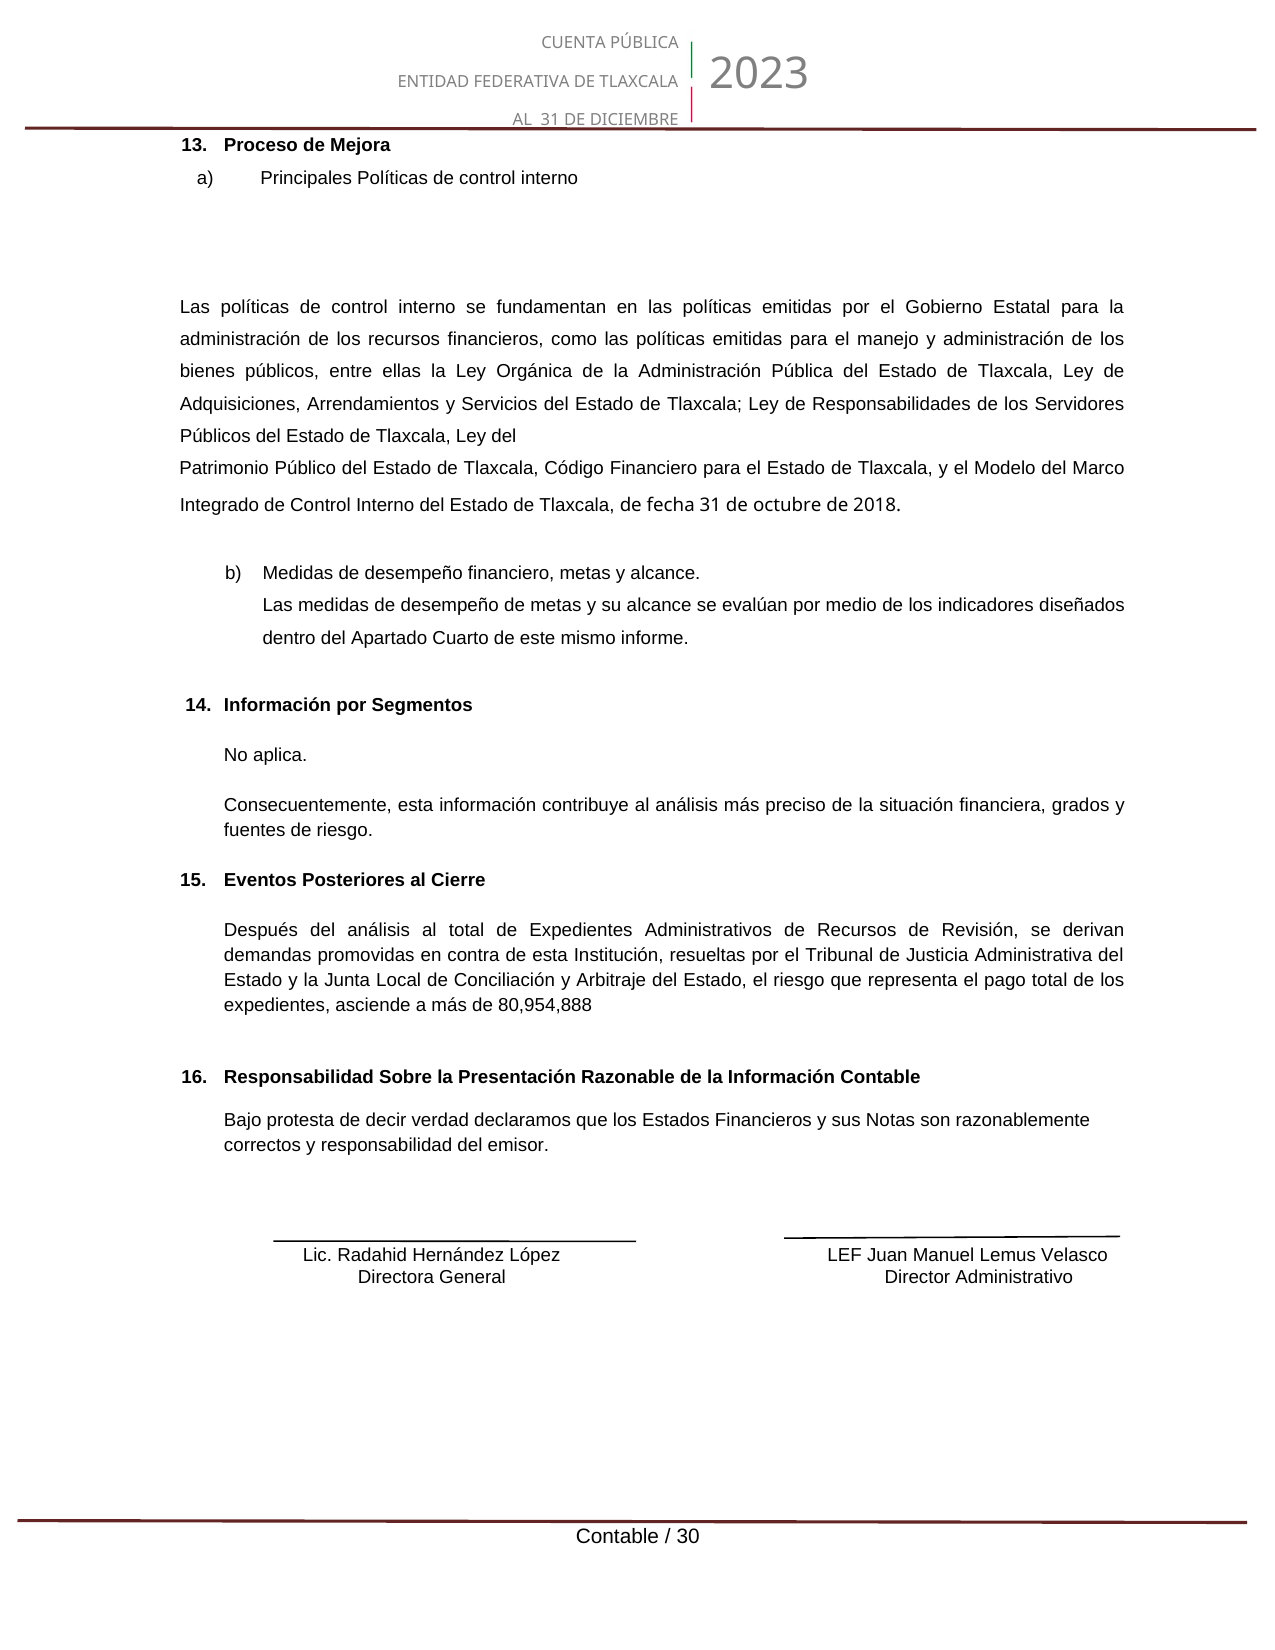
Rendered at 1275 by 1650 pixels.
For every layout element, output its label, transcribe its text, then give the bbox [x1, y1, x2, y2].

text Directora General Director Administrativo [150, 1266, 1125, 1287]
text Las medidas de desempeño de metas y su alcance se evalúan por medio de los indicadores diseñados dentro del Apartado Cuarto de este mismo informe. [262, 594, 1125, 648]
text Consecuentemente, esta información contribuye al análisis más preciso de la situación financiera, grados y fuentes de riesgo. [224, 791, 1125, 841]
text 15. Eventos Posteriores al Cierre [150, 866, 1125, 891]
text Lic. Radahid Hernández López LEF Juan Manuel Lemus Velasco [297, 1244, 1125, 1266]
text Las políticas de control interno se fundamentan en las políticas emitidas por el Gobierno Estatal para la administración de los recursos financieros, como las políticas emitidas para el manejo y administración de los bienes públicos, entre ellas la Ley Orgánica de la Administración Pública del Estado de Tlaxcala, Ley de Adquisiciones, Arrendamientos y Servicios del Estado de Tlaxcala; Ley de Responsabilidades de los Servidores Públicos del Estado de Tlaxcala, Ley del [179, 296, 1125, 446]
text No aplica. [150, 741, 1125, 766]
text a) Principales Políticas de control interno [150, 166, 1125, 188]
text b) Medidas de desempeño financiero, metas y alcance. [225, 562, 1125, 583]
text Patrimonio Público del Estado de Tlaxcala, Código Financiero para el Estado de Tlaxcala, y el Modelo del Marco Integrado de Control Interno del Estado de Tlaxcala, de fecha 31 de octubre de 2018. [150, 457, 1125, 517]
text Después del análisis al total de Expedientes Administrativos de Recursos de Revisión, se derivan demandas promovidas en contra de esta Institución, resueltas por el Tribunal de Justicia Administrativa del Estado y la Junta Local de Conciliación y Arbitraje del Estado, el riesgo que representa el pago total de los expedientes, asciende a más de 80,954,888 [224, 916, 1125, 1016]
text 14. Información por Segmentos [150, 691, 1125, 716]
text 13. Proceso de Mejora [150, 134, 1125, 156]
picture [685, 29, 705, 126]
text Bajo protesta de decir verdad declaramos que los Estados Financieros y sus Notas son razonablemente correctos y responsabilidad del emisor. [224, 1109, 1125, 1156]
text 16. Responsabilidad Sobre la Presentación Razonable de la Información Contable [150, 1066, 1125, 1088]
